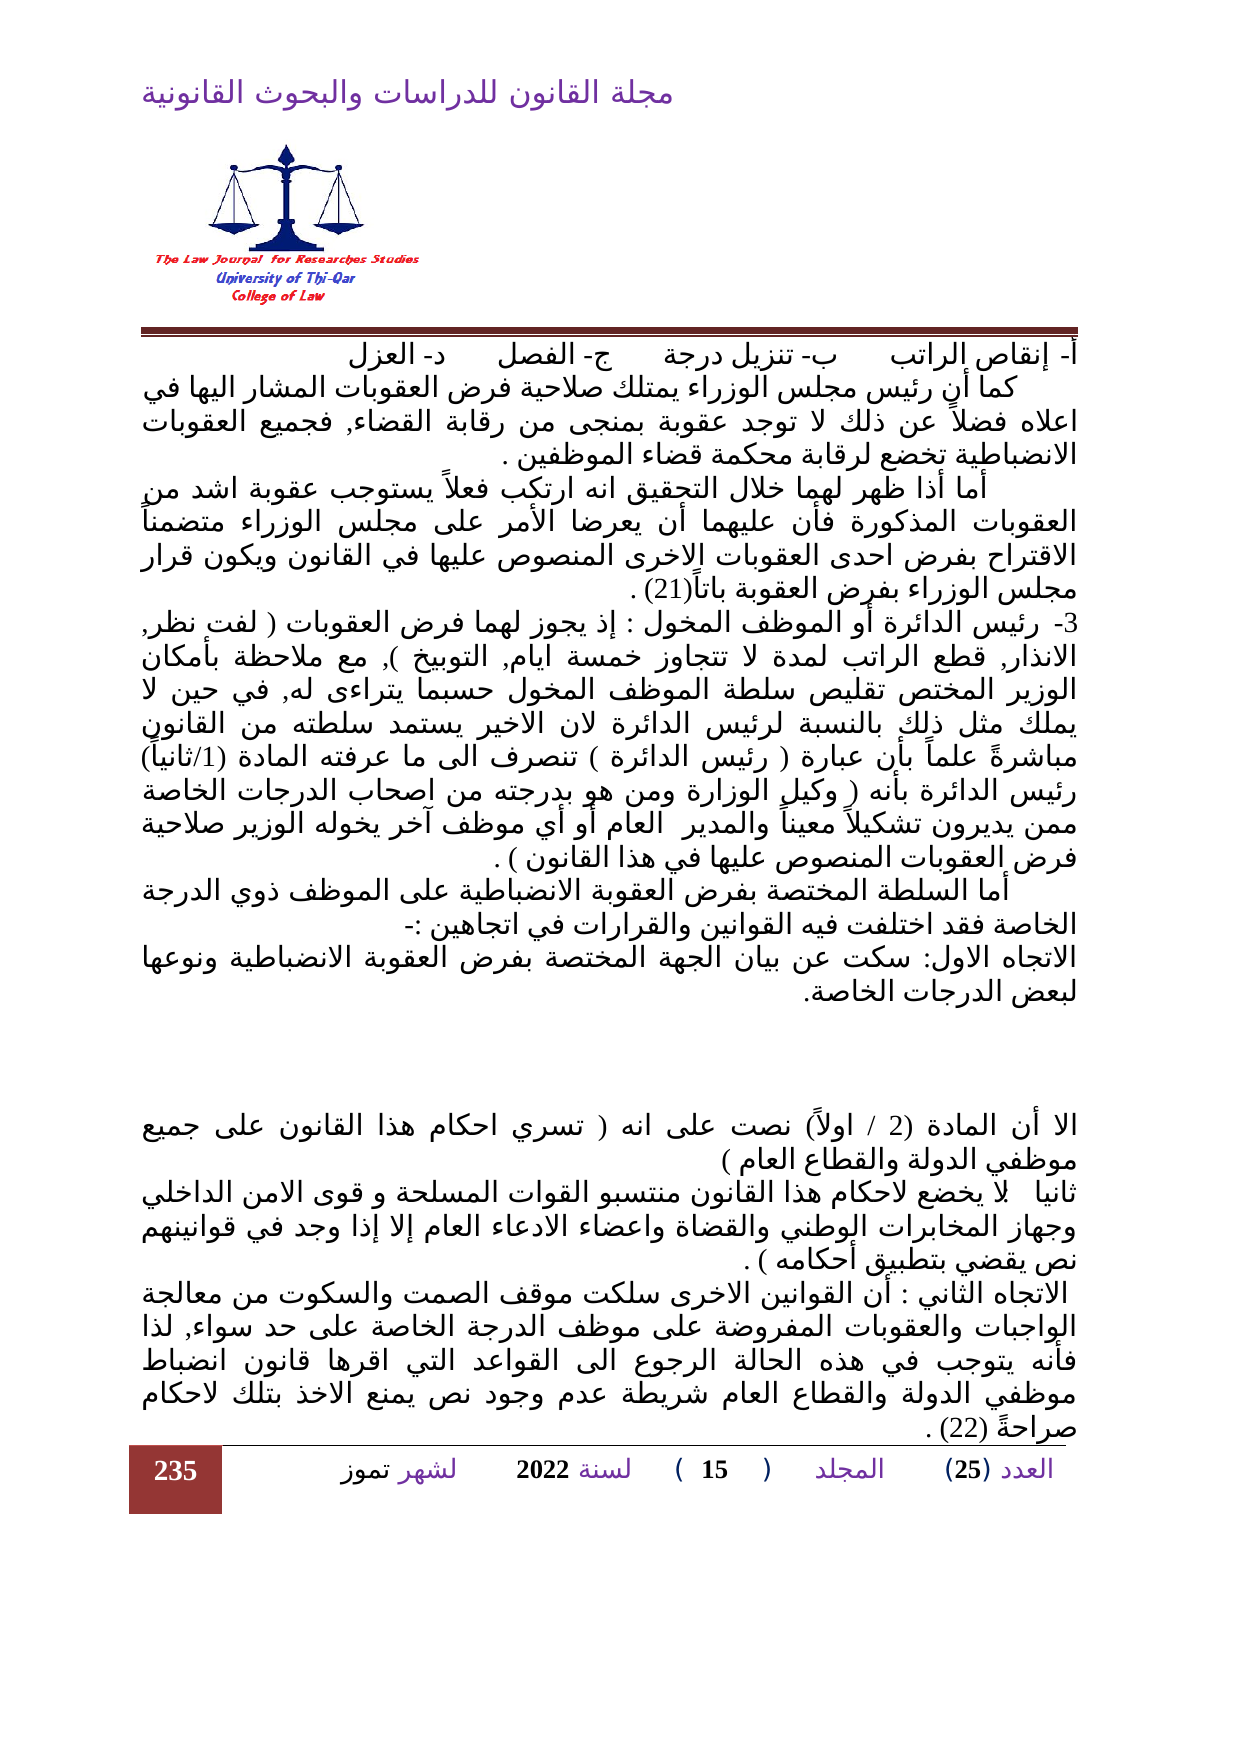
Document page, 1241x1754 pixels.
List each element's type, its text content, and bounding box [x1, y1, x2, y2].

text أما أذا ظهر لهما خلال التحقيق انه ارتكب فعلاً يستوجب عقوبة اشد من العقوبات المذكورة فأن عليهما أن يعرضا الأمر على مجلس الوزراء متضمناً الاقتراح بفرض احدى العقوبات الاخرى المنصوص عليها في القانون ويكون قرار مجلس الوزراء بفرض العقوبة باتاً(21) . [141, 471, 1078, 605]
text أما السلطة المختصة بفرض العقوبة الانضباطية على الموظف ذوي الدرجة الخاصة فقد اختلفت فيه القوانين والقرارات في اتجاهين :- [141, 873, 1078, 941]
text 3- رئيس الدائرة أو الموظف المخول : إذ يجوز لهما فرض العقوبات ( لفت نظر, الانذار, قطع الراتب لمدة لا تتجاوز خمسة ايام, التوبيخ ), مع ملاحظة بأمكان الوزير المختص تقليص سلطة الموظف المخول حسبما يتراءى له, في حين لا يملك مثل ذلك بالنسبة لرئيس الدائرة لان الاخير يستمد سلطته من القانون مباشرةً علماً بأن عبارة ( رئيس الدائرة ) تنصرف الى ما عرفته المادة (1/ثانياً) رئيس الدائرة بأنه ( وكيل الوزارة ومن هو بدرجته من اصحاب الدرجات الخاصة ممن يديرون تشكيلاً معيناً والمدير العام أو أي موظف آخر يخوله الوزير صلاحية فرض العقوبات المنصوص عليها في هذا القانون ) . [141, 605, 1078, 873]
text الاتجاه الثاني : أن القوانين الاخرى سلكت موقف الصمت والسكوت من معالجة الواجبات والعقوبات المفروضة على موظف الدرجة الخاصة على حد سواء, لذا فأنه يتوجب في هذه الحالة الرجوع الى القواعد التي اقرها قانون انضباط موظفي الدولة والقطاع العام شريطة عدم وجود نص يمنع الاخذ بتلك لاحكام صراحةً (22) . [141, 1276, 1078, 1444]
text الا أن المادة (2 / اولاً) نصت على انه ( تسري احكام هذا القانون على جميع موظفي الدولة والقطاع العام ) [141, 1108, 1078, 1175]
text كما أن رئيس مجلس الوزراء يمتلك صلاحية فرض العقوبات المشار اليها في اعلاه فضلاً عن ذلك لا توجد عقوبة بمنجى من رقابة القضاء, فجميع العقوبات الانضباطية تخضع لرقابة محكمة قضاء الموظفين . [141, 370, 1078, 471]
picture [140, 136, 427, 314]
text أ‌- إنقاص الراتب ب- تنزيل درجة ج- الفصل د- العزل [141, 337, 1078, 370]
text ثانيا : لا يخضع لاحكام هذا القانون منتسبو القوات المسلحة و قوى الامن الداخلي وجهاز المخابرات الوطني والقضاة واعضاء الادعاء العام إلا إذا وجد في قوانينهم نص يقضي بتطبيق أحكامه ) . [141, 1175, 1078, 1276]
text الاتجاه الاول: سكت عن بيان الجهة المختصة بفرض العقوبة الانضباطية ونوعها لبعض الدرجات الخاصة. [141, 941, 1078, 1008]
